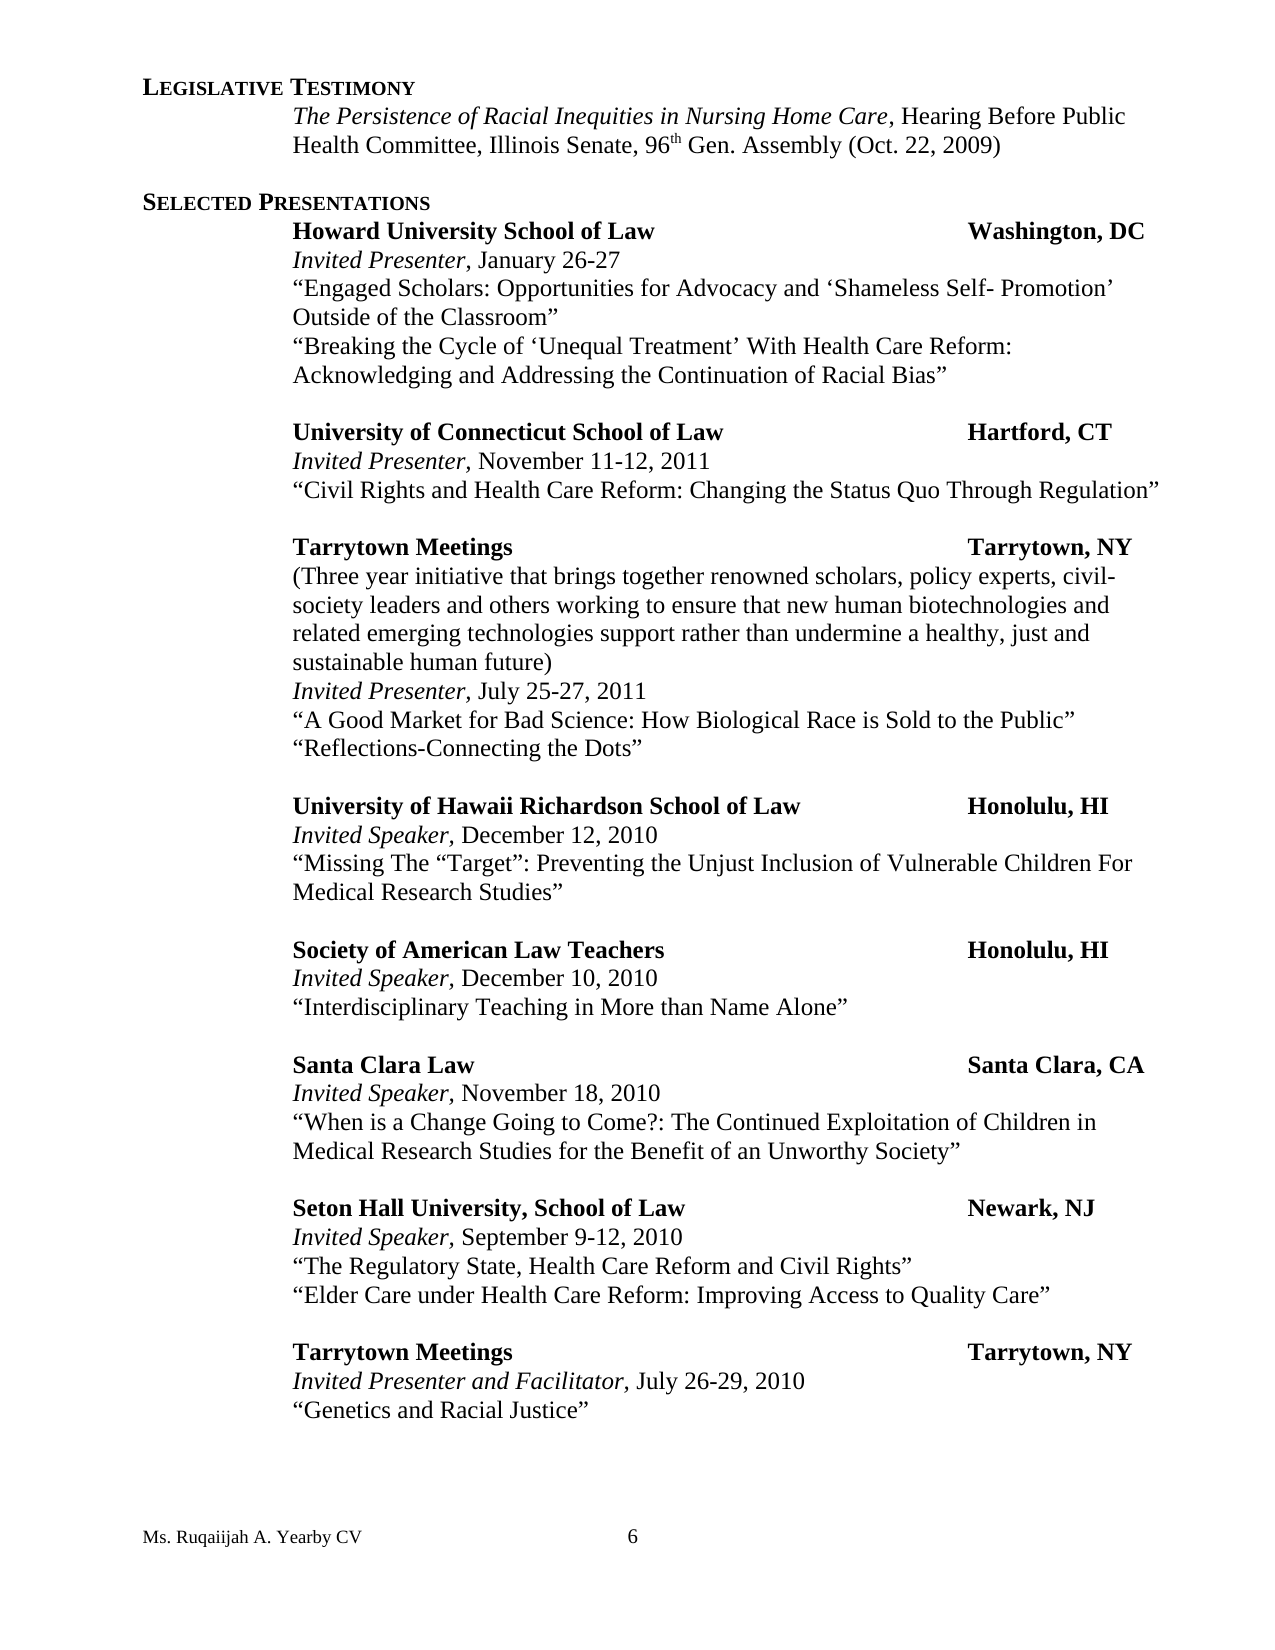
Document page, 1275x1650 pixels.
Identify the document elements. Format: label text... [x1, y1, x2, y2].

text Invited Presenter, November 11-12, 2011 [292, 446, 1172, 475]
text “Breaking the Cycle of ‘Unequal Treatment’ With Health Care Reform: Acknowledging and Addressing the Continuation of Racial Bias” [292, 331, 1172, 388]
text Invited Speaker, November 18, 2010 [292, 1078, 1174, 1107]
text Invited Presenter, January 26-27 [292, 245, 1172, 273]
text Invited Presenter and Facilitator, July 26-29, 2010 [292, 1366, 1174, 1395]
text Society of American Law Teachers Honolulu, HI [292, 935, 1174, 963]
subtitle Selected Presentations [142, 187, 1174, 216]
text “The Regulatory State, Health Care Reform and Civil Rights” [292, 1251, 1174, 1280]
subtitle Seton Hall University, School of Law Newark, NJ [292, 1193, 1230, 1222]
text (Three year initiative that brings together renowned scholars, policy experts, civil-society leaders and others working to ensure that new human biotechnologies and related emerging technologies support rather than undermine a healthy, just and sustainable human future) [292, 561, 1174, 676]
text Santa Clara Law Santa Clara, CA [292, 1050, 1174, 1078]
text Invited Presenter, July 25-27, 2011 [292, 676, 1174, 705]
text Invited Speaker, September 9-12, 2010 [292, 1222, 1230, 1251]
text Tarrytown Meetings Tarrytown, NY [292, 1337, 1172, 1366]
text “Interdisciplinary Teaching in More than Name Alone” [292, 992, 1174, 1021]
text “A Good Market for Bad Science: How Biological Race is Sold to the Public” [292, 705, 1174, 733]
text The Persistence of Racial Inequities in Nursing Home Care, Hearing Before Public Health Committee, Illinois Senate, 96th Gen. Assembly (Oct. 22, 2009) [292, 101, 1174, 158]
text Howard University School of Law Washington, DC [292, 216, 1172, 245]
text “Missing The “Target”: Preventing the Unjust Inclusion of Vulnerable Children For Medical Research Studies” [292, 848, 1174, 906]
text University of Connecticut School of Law Hartford, CT [292, 417, 1172, 446]
text “Genetics and Racial Justice” [292, 1395, 1174, 1423]
text Invited Speaker, December 10, 2010 [292, 963, 1174, 992]
text “Civil Rights and Health Care Reform: Changing the Status Quo Through Regulation” [292, 475, 1172, 503]
text Tarrytown Meetings Tarrytown, NY [292, 532, 1172, 561]
text “Engaged Scholars: Opportunities for Advocacy and ‘Shameless Self- Promotion’ Outside of the Classroom” [292, 273, 1172, 331]
subtitle Legislative Testimony [142, 72, 1174, 101]
text “When is a Change Going to Come?: The Continued Exploitation of Children in Medical Research Studies for the Benefit of an Unworthy Society” [292, 1107, 1174, 1165]
text “Reflections-Connecting the Dots” [292, 733, 1174, 762]
text “Elder Care under Health Care Reform: Improving Access to Quality Care” [292, 1280, 1174, 1308]
text Invited Speaker, December 12, 2010 [292, 820, 1174, 848]
text University of Hawaii Richardson School of Law Honolulu, HI [292, 791, 1174, 820]
